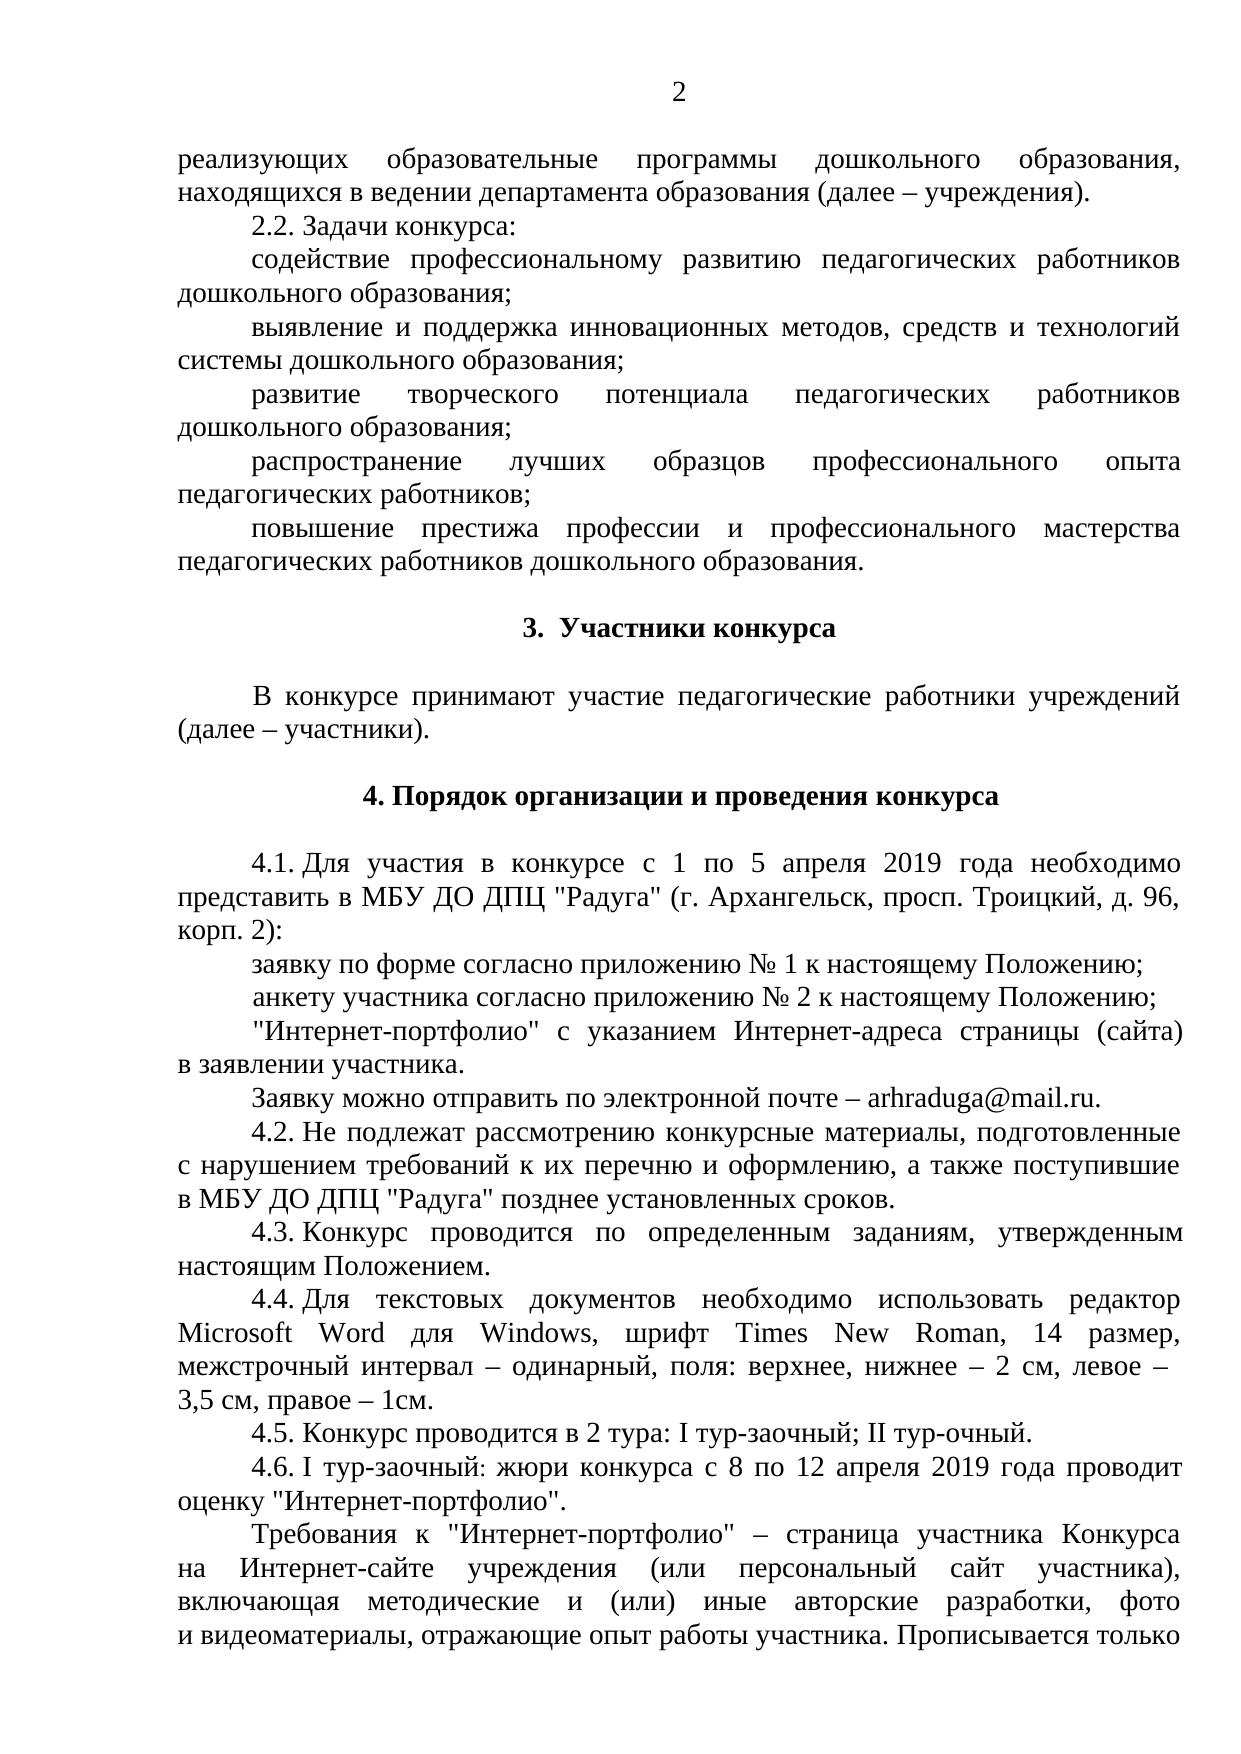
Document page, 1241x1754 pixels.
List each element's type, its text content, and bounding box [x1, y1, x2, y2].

text распространение лучших образцов профессионального опыта педагогических работников; [177, 443, 1181, 510]
text 4.3. Конкурс проводится по определенным заданиям, утвержденным настоящим Положением. [177, 1214, 1184, 1281]
text 4.5. Конкурс проводится в 2 тура: I тур-заочный; II тур-очный. [177, 1416, 1184, 1449]
text 3. Участники конкурса [177, 611, 1181, 644]
text 4. Порядок организации и проведения конкурса [177, 778, 1184, 812]
text заявку по форме согласно приложению № 1 к настоящему Положению; [177, 946, 1181, 979]
text 2.2. Задачи конкурса: [177, 208, 1181, 242]
text 4.1. Для участия в конкурсе с 1 по 5 апреля 2019 года необходимо представить в МБУ ДО ДПЦ "Радуга" (г. Архангельск, просп. Троицкий, д. 96, корп. 2): [177, 845, 1181, 946]
text развитие творческого потенциала педагогических работников дошкольного образования; [177, 376, 1181, 443]
text повышение престижа профессии и профессионального мастерства педагогических работников дошкольного образования. [177, 510, 1181, 577]
text анкету участника согласно приложению № 2 к настоящему Положению; [177, 979, 1184, 1013]
text содействие профессиональному развитию педагогических работников дошкольного образования; [177, 242, 1181, 309]
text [177, 141, 1181, 208]
text 4.6. I тур-заочный: жюри конкурса с 8 по 12 апреля 2019 года проводит оценку "Интернет-портфолио". [177, 1449, 1184, 1516]
text выявление и поддержка инновационных методов, средств и технологий системы дошкольного образования; [177, 309, 1181, 376]
text 4.4. Для текстовых документов необходимо использовать редактор Microsoft Word для Windows, шрифт Times New Roman, 14 размер, межстрочный интервал – одинарный, поля: верхнее, нижнее – , левое – , правое – 1см. [177, 1281, 1181, 1416]
text 4.2. Не подлежат рассмотрению конкурсные материалы, подготовленные с нарушением требований к их перечню и оформлению, а также поступившие в МБУ ДО ДПЦ "Радуга" позднее установленных сроков. [177, 1114, 1181, 1214]
text Заявку можно отправить по электронной почте – arhraduga@mail.ru. [177, 1080, 1184, 1114]
text "Интернет-портфолио" с указанием Интернет-адреса страницы (сайта) в заявлении участника. [177, 1013, 1184, 1080]
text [177, 1516, 1181, 1650]
text В конкурсе принимают участие педагогические работники учреждений (далее – участники). [177, 678, 1181, 745]
